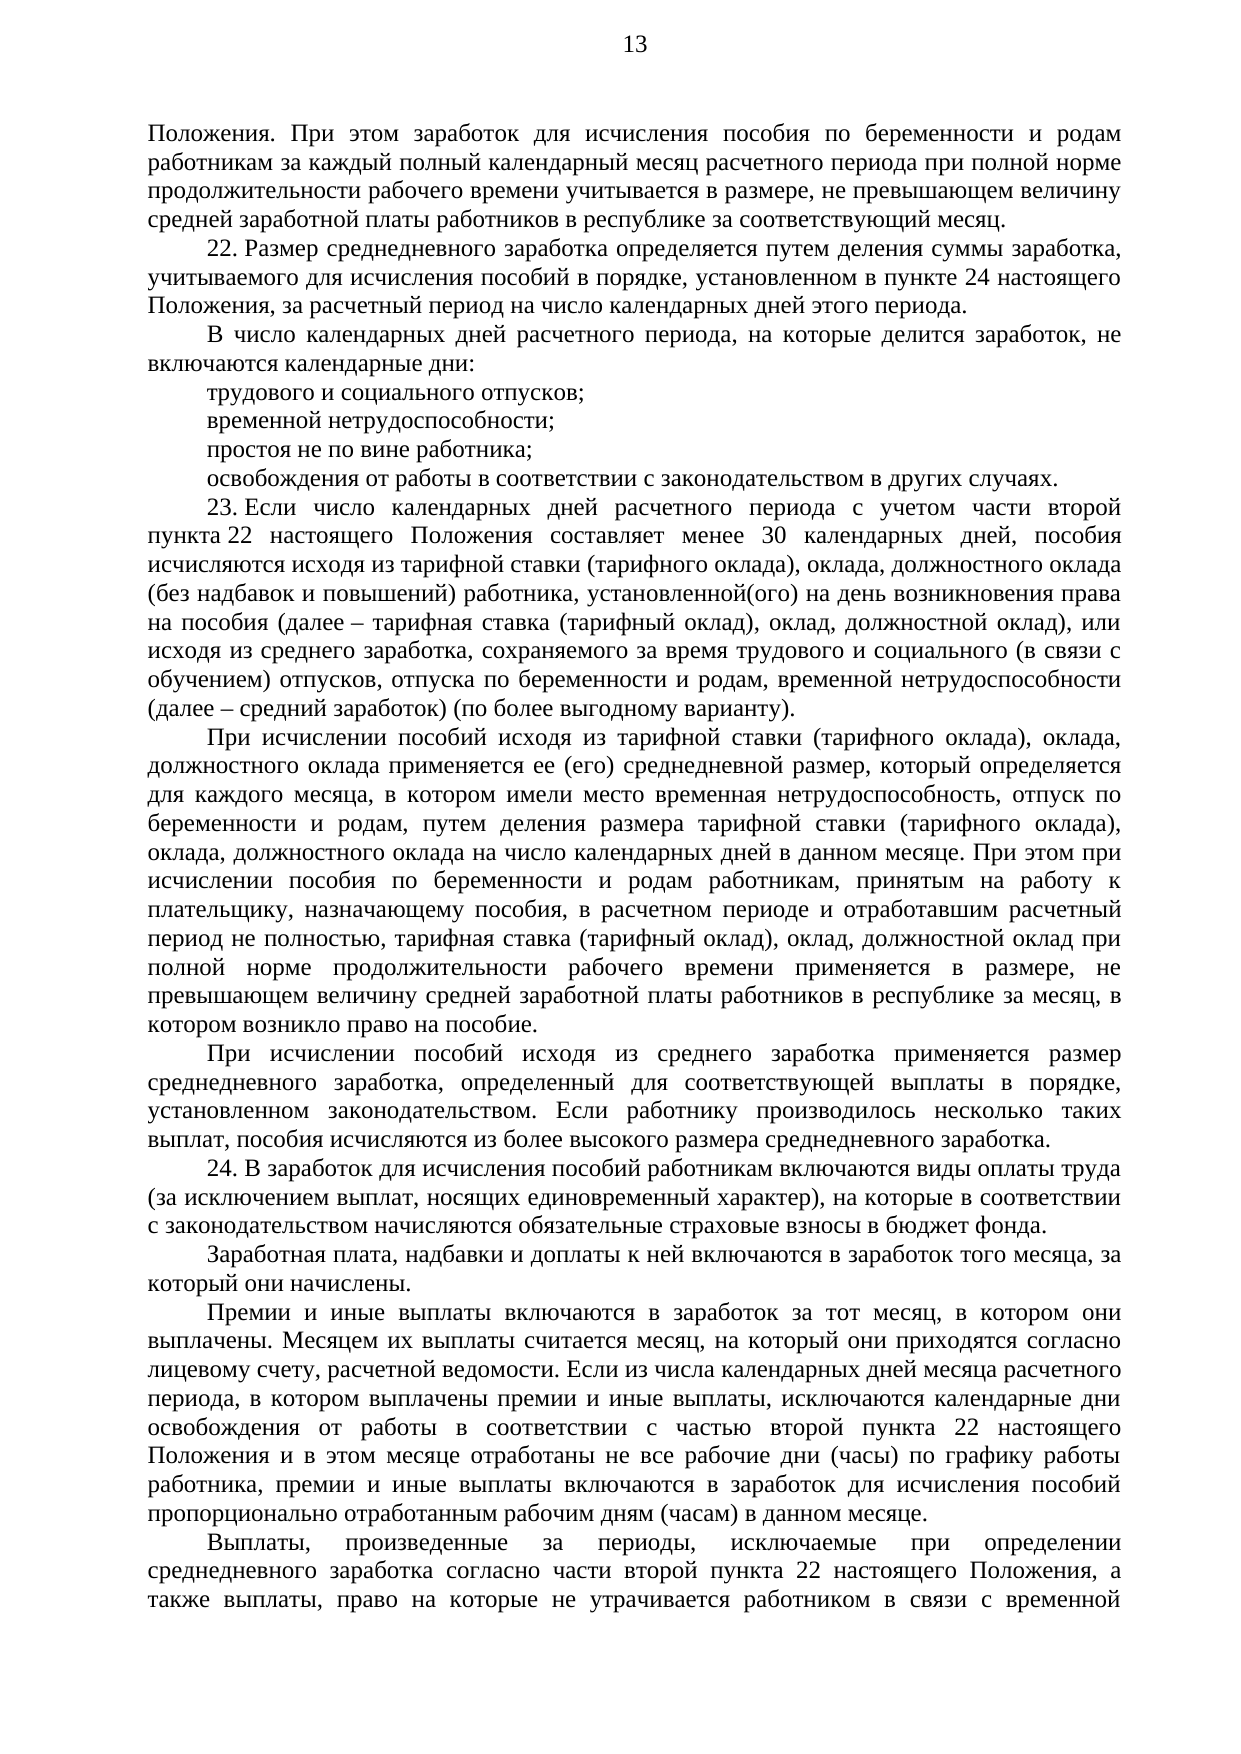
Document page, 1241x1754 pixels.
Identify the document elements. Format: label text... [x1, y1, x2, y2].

text 23. Если число календарных дней расчетного периода с учетом части второй пункта 22 настоящего Положения составляет менее 30 календарных дней, пособия исчисляются исходя из тарифной ставки (тарифного оклада), оклада, должностного оклада (без надбавок и повышений) работника, установленной(ого) на день возникновения права на пособия (далее – тарифная ставка (тарифный оклад), оклад, должностной оклад), или исходя из среднего заработка, сохраняемого за время трудового и социального (в связи с обучением) отпусков, отпуска по беременности и родам, временной нетрудоспособности (далее – средний заработок) (по более выгодному варианту). [147, 492, 1122, 722]
text При исчислении пособий исходя из тарифной ставки (тарифного оклада), оклада, должностного оклада применяется ее (его) среднедневной размер, который определяется для каждого месяца, в котором имели место временная нетрудоспособность, отпуск по беременности и родам, путем деления размера тарифной ставки (тарифного оклада), оклада, должностного оклада на число календарных дней в данном месяце. При этом при исчислении пособия по беременности и родам работникам, принятым на работу к плательщику, назначающему пособия, в расчетном периоде и отработавшим расчетный период не полностью, тарифная ставка (тарифный оклад), оклад, должностной оклад при полной норме продолжительности рабочего времени применяется в размере, не превышающем величину средней заработной платы работников в республике за месяц, в котором возникло право на пособие. [147, 722, 1122, 1038]
text простоя не по вине работника; [147, 434, 1122, 463]
text освобождения от работы в соответствии с законодательством в других случаях. [147, 463, 1122, 492]
text Премии и иные выплаты включаются в заработок за тот месяц, в котором они выплачены. Месяцем их выплаты считается месяц, на который они приходятся согласно лицевому счету, расчетной ведомости. Если из числа календарных дней месяца расчетного периода, в котором выплачены премии и иные выплаты, исключаются календарные дни освобождения от работы в соответствии с частью второй пункта 22 настоящего Положения и в этом месяце отработаны не все рабочие дни (часы) по графику работы работника, премии и иные выплаты включаются в заработок для исчисления пособий пропорционально отработанным рабочим дням (часам) в данном месяце. [147, 1297, 1122, 1527]
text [147, 118, 1122, 233]
text При исчислении пособий исходя из среднего заработка применяется размер среднедневного заработка, определенный для соответствующей выплаты в порядке, установленном законодательством. Если работнику производилось несколько таких выплат, пособия исчисляются из более высокого размера среднедневного заработка. [147, 1038, 1122, 1153]
text Заработная плата, надбавки и доплаты к ней включаются в заработок того месяца, за который они начислены. [147, 1239, 1122, 1297]
text трудового и социального отпусков; [147, 377, 1122, 406]
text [147, 1527, 1122, 1613]
text В число календарных дней расчетного периода, на которые делится заработок, не включаются календарные дни: [147, 319, 1122, 377]
text 22. Размер среднедневного заработка определяется путем деления суммы заработка, учитываемого для исчисления пособий в порядке, установленном в пункте 24 настоящего Положения, за расчетный период на число календарных дней этого периода. [147, 233, 1122, 319]
text временной нетрудоспособности; [147, 406, 1122, 434]
text 24. В заработок для исчисления пособий работникам включаются виды оплаты труда (за исключением выплат, носящих единовременный характер), на которые в соответствии с законодательством начисляются обязательные страховые взносы в бюджет фонда. [147, 1153, 1122, 1239]
